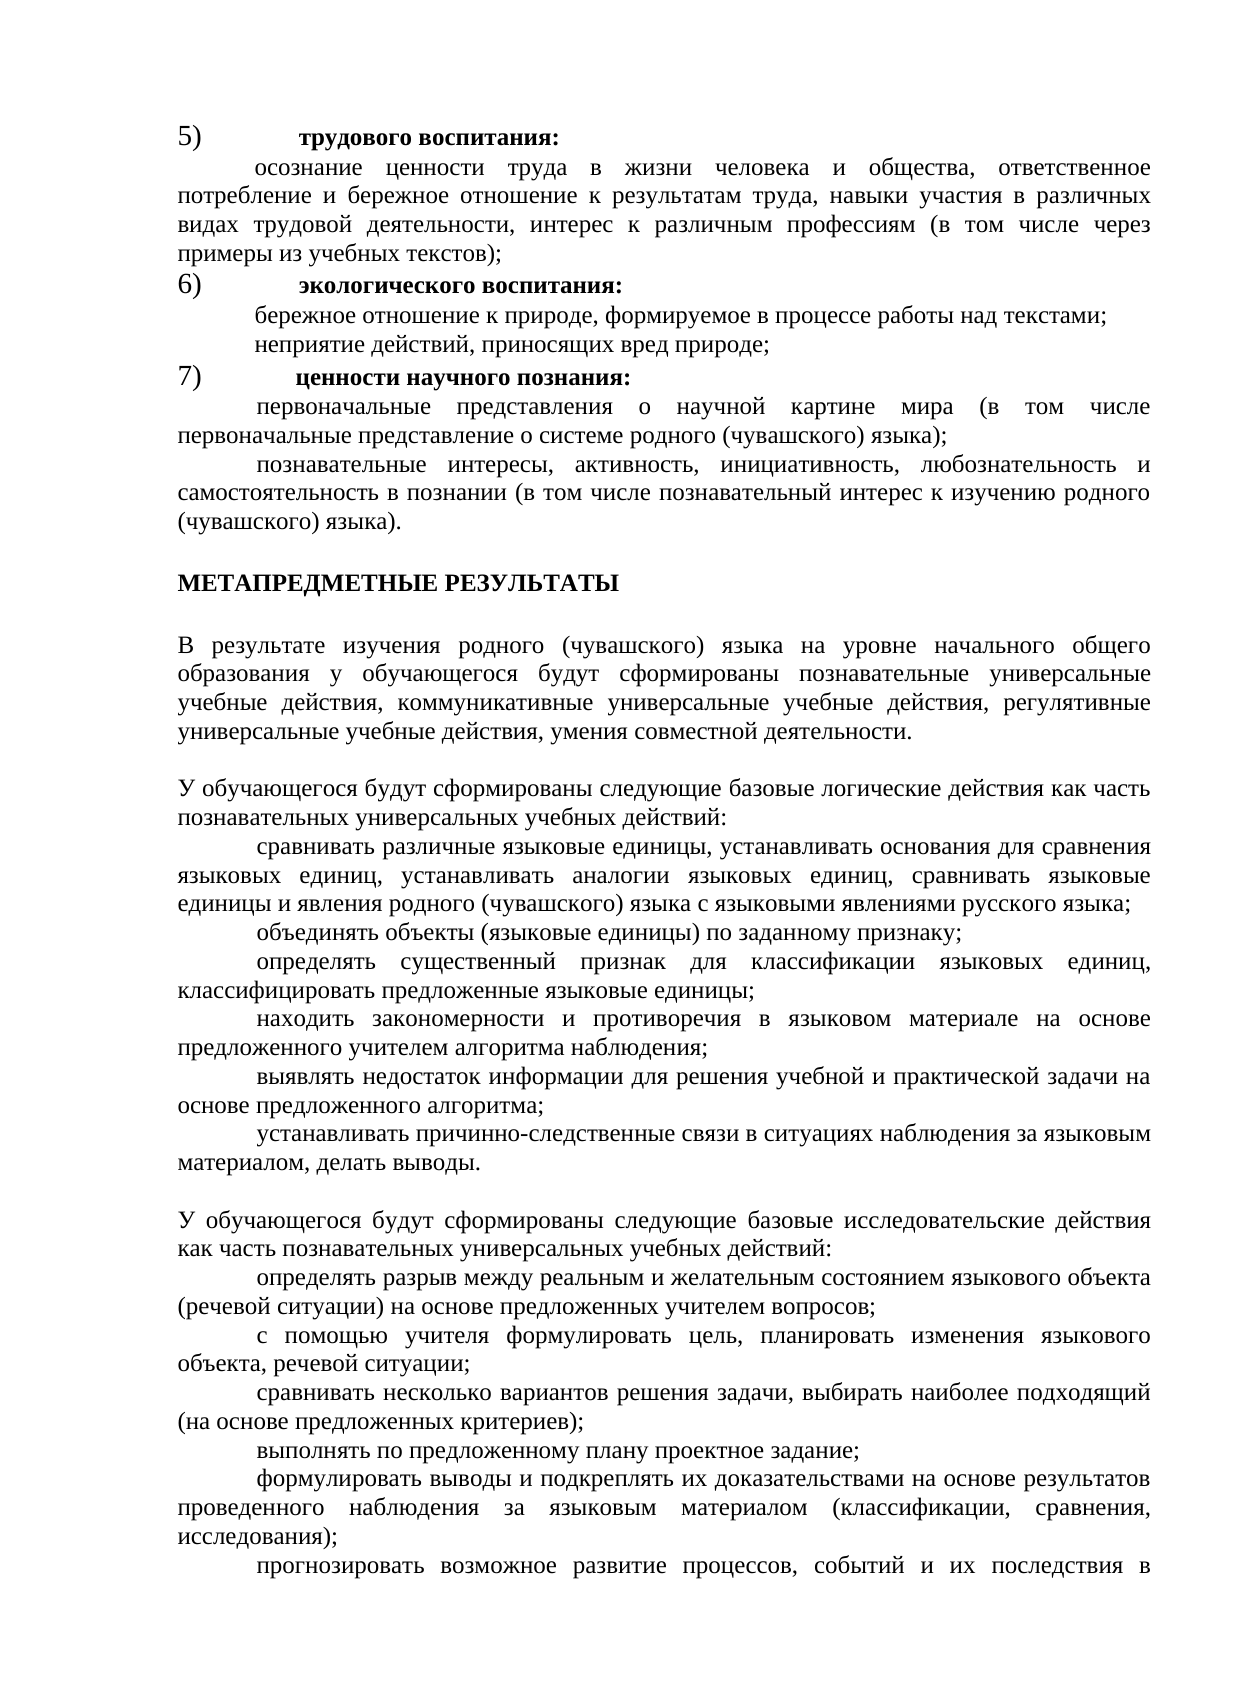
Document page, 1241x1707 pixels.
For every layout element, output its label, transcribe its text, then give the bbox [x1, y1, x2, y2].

text В результате изучения родного (чувашского) языка на уровне начального общего образования у обучающегося будут сформированы познавательные универсальные учебные действия, коммуникативные универсальные учебные действия, регулятивные универсальные учебные действия, умения совместной деятельности. [177, 630, 1152, 745]
text объединять объекты (языковые единицы) по заданному признаку; [177, 917, 1152, 946]
text определять существенный признак для классификации языковых единиц, классифицировать предложенные языковые единицы; [177, 946, 1152, 1003]
text выявлять недостаток информации для решения учебной и практической задачи на основе предложенного алгоритма; [177, 1061, 1152, 1118]
text неприятие действий, приносящих вред природе; [177, 329, 1152, 358]
text бережное отношение к природе, формируемое в процессе работы над текстами; [177, 300, 1152, 329]
text познавательные интересы, активность, инициативность, любознательность и самостоятельность в познании (в том числе познавательный интерес к изучению родного (чувашского) языка). [177, 449, 1152, 535]
list экологического воспитания: [177, 267, 1152, 300]
text выполнять по предложенному плану проектное задание; [177, 1435, 1152, 1463]
text МЕТАПРЕДМЕТНЫЕ РЕЗУЛЬТАТЫ [177, 568, 1152, 597]
text первоначальные представления о научной картине мира (в том числе первоначальные представление о системе родного (чувашского) языка); [177, 391, 1152, 449]
text с помощью учителя формулировать цель, планировать изменения языкового объекта, речевой ситуации; [177, 1320, 1152, 1377]
text находить закономерности и противоречия в языковом материале на основе предложенного учителем алгоритма наблюдения; [177, 1003, 1152, 1061]
text формулировать выводы и подкреплять их доказательствами на основе результатов проведенного наблюдения за языковым материалом (классификации, сравнения, исследования); [177, 1463, 1152, 1550]
list трудового воспитания: [177, 118, 1152, 152]
text сравнивать несколько вариантов решения задачи, выбирать наиболее подходящий (на основе предложенных критериев); [177, 1377, 1152, 1435]
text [177, 1550, 1152, 1578]
text устанавливать причинно-следственные связи в ситуациях наблюдения за языковым материалом, делать выводы. [177, 1118, 1152, 1176]
text определять разрыв между реальным и желательным состоянием языкового объекта (речевой ситуации) на основе предложенных учителем вопросов; [177, 1262, 1152, 1320]
text сравнивать различные языковые единицы, устанавливать основания для сравнения языковых единиц, устанавливать аналогии языковых единиц, сравнивать языковые единицы и явления родного (чувашского) языка с языковыми явлениями русского языка; [177, 831, 1152, 917]
text осознание ценности труда в жизни человека и общества, ответственное потребление и бережное отношение к результатам труда, навыки участия в различных видах трудовой деятельности, интерес к различным профессиям (в том числе через примеры из учебных текстов); [177, 152, 1152, 267]
list ценности научного познания: [177, 358, 1152, 391]
text У обучающегося будут сформированы следующие базовые исследовательские действия как часть познавательных универсальных учебных действий: [177, 1205, 1152, 1262]
text У обучающегося будут сформированы следующие базовые логические действия как часть познавательных универсальных учебных действий: [177, 773, 1152, 831]
